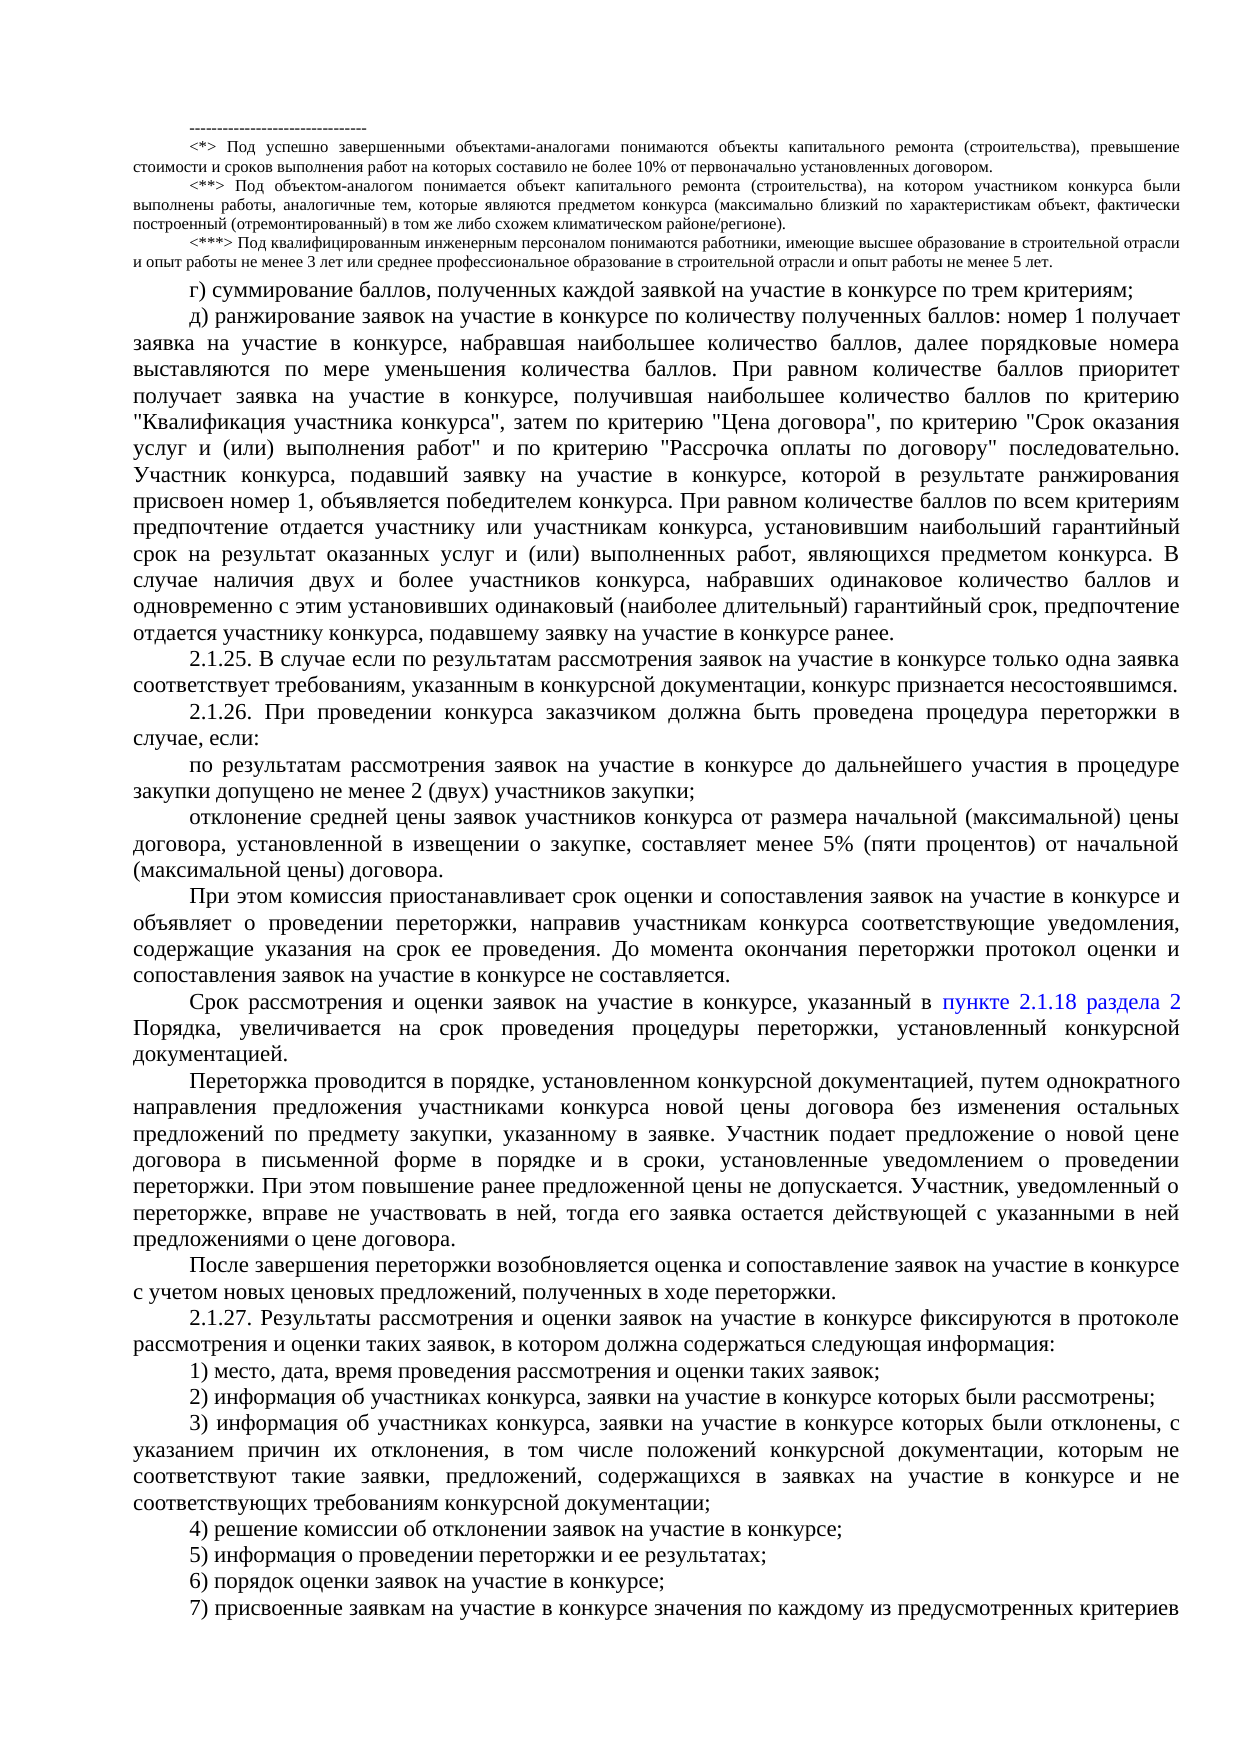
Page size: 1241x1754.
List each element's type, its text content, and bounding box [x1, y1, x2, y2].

text 3) информация об участниках конкурса, заявки на участие в конкурсе которых были отклонены, с указанием причин их отклонения, в том числе положений конкурсной документации, которым не соответствуют такие заявки, предложений, содержащихся в заявках на участие в конкурсе и не соответствующих требованиям конкурсной документации; [133, 1409, 1181, 1515]
text д) ранжирование заявок на участие в конкурсе по количеству полученных баллов: номер 1 получает заявка на участие в конкурсе, набравшая наибольшее количество баллов, далее порядковые номера выставляются по мере уменьшения количества баллов. При равном количестве баллов приоритет получает заявка на участие в конкурсе, получившая наибольшее количество баллов по критерию "Квалификация участника конкурса", затем по критерию "Цена договора", по критерию "Срок оказания услуг и (или) выполнения работ" и по критерию "Рассрочка оплаты по договору" последовательно. Участник конкурса, подавший заявку на участие в конкурсе, которой в результате ранжирования присвоен номер 1, объявляется победителем конкурса. При равном количестве баллов по всем критериям предпочтение отдается участнику или участникам конкурса, установившим наибольший гарантийный срок на результат оказанных услуг и (или) выполненных работ, являющихся предметом конкурса. В случае наличия двух и более участников конкурса, набравших одинаковое количество баллов и одновременно с этим установивших одинаковый (наиболее длительный) гарантийный срок, предпочтение отдается участнику конкурса, подавшему заявку на участие в конкурсе ранее. [133, 303, 1181, 645]
text 1) место, дата, время проведения рассмотрения и оценки таких заявок; [133, 1357, 1181, 1383]
text После завершения переторжки возобновляется оценка и сопоставление заявок на участие в конкурсе с учетом новых ценовых предложений, полученных в ходе переторжки. [133, 1251, 1181, 1304]
text 6) порядок оценки заявок на участие в конкурсе; [133, 1568, 1181, 1594]
text -------------------------------- [133, 118, 1181, 137]
text 2.1.27. Результаты рассмотрения и оценки заявок на участие в конкурсе фиксируются в протоколе рассмотрения и оценки таких заявок, в котором должна содержаться следующая информация: [133, 1304, 1181, 1357]
text <*> Под успешно завершенными объектами-аналогами понимаются объекты капитального ремонта (строительства), превышение стоимости и сроков выполнения работ на которых составило не более 10% от первоначально установленных договором. [133, 137, 1181, 176]
text При этом комиссия приостанавливает срок оценки и сопоставления заявок на участие в конкурсе и объявляет о проведении переторжки, направив участникам конкурса соответствующие уведомления, содержащие указания на срок ее проведения. До момента окончания переторжки протокол оценки и сопоставления заявок на участие в конкурсе не составляется. [133, 882, 1181, 988]
text Переторжка проводится в порядке, установленном конкурсной документацией, путем однократного направления предложения участниками конкурса новой цены договора без изменения остальных предложений по предмету закупки, указанному в заявке. Участник подает предложение о новой цене договора в письменной форме в порядке и в сроки, установленные уведомлением о проведении переторжки. При этом повышение ранее предложенной цены не допускается. Участник, уведомленный о переторжке, вправе не участвовать в ней, тогда его заявка остается действующей с указанными в ней предложениями о цене договора. [133, 1067, 1181, 1251]
text <***> Под квалифицированным инженерным персоналом понимаются работники, имеющие высшее образование в строительной отрасли и опыт работы не менее 3 лет или среднее профессиональное образование в строительной отрасли и опыт работы не менее 5 лет. [133, 233, 1181, 271]
text <**> Под объектом-аналогом понимается объект капитального ремонта (строительства), на котором участником конкурса были выполнены работы, аналогичные тем, которые являются предметом конкурса (максимально близкий по характеристикам объект, фактически построенный (отремонтированный) в том же либо схожем климатическом районе/регионе). [133, 176, 1181, 233]
text 4) решение комиссии об отклонении заявок на участие в конкурсе; [133, 1515, 1181, 1541]
text по результатам рассмотрения заявок на участие в конкурсе до дальнейшего участия в процедуре закупки допущено не менее 2 (двух) участников закупки; [133, 751, 1181, 803]
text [133, 1594, 1181, 1620]
text отклонение средней цены заявок участников конкурса от размера начальной (максимальной) цены договора, установленной в извещении о закупке, составляет менее 5% (пяти процентов) от начальной (максимальной цены) договора. [133, 803, 1181, 882]
text г) суммирование баллов, полученных каждой заявкой на участие в конкурсе по трем критериям; [133, 276, 1181, 303]
text 2) информация об участниках конкурса, заявки на участие в конкурсе которых были рассмотрены; [133, 1383, 1181, 1409]
text Срок рассмотрения и оценки заявок на участие в конкурсе, указанный в пункте 2.1.18 раздела 2 Порядка, увеличивается на срок проведения процедуры переторжки, установленный конкурсной документацией. [133, 988, 1181, 1067]
text 2.1.25. В случае если по результатам рассмотрения заявок на участие в конкурсе только одна заявка соответствует требованиям, указанным в конкурсной документации, конкурс признается несостоявшимся. [133, 645, 1181, 698]
text 5) информация о проведении переторжки и ее результатах; [133, 1541, 1181, 1568]
text 2.1.26. При проведении конкурса заказчиком должна быть проведена процедура переторжки в случае, если: [133, 698, 1181, 751]
